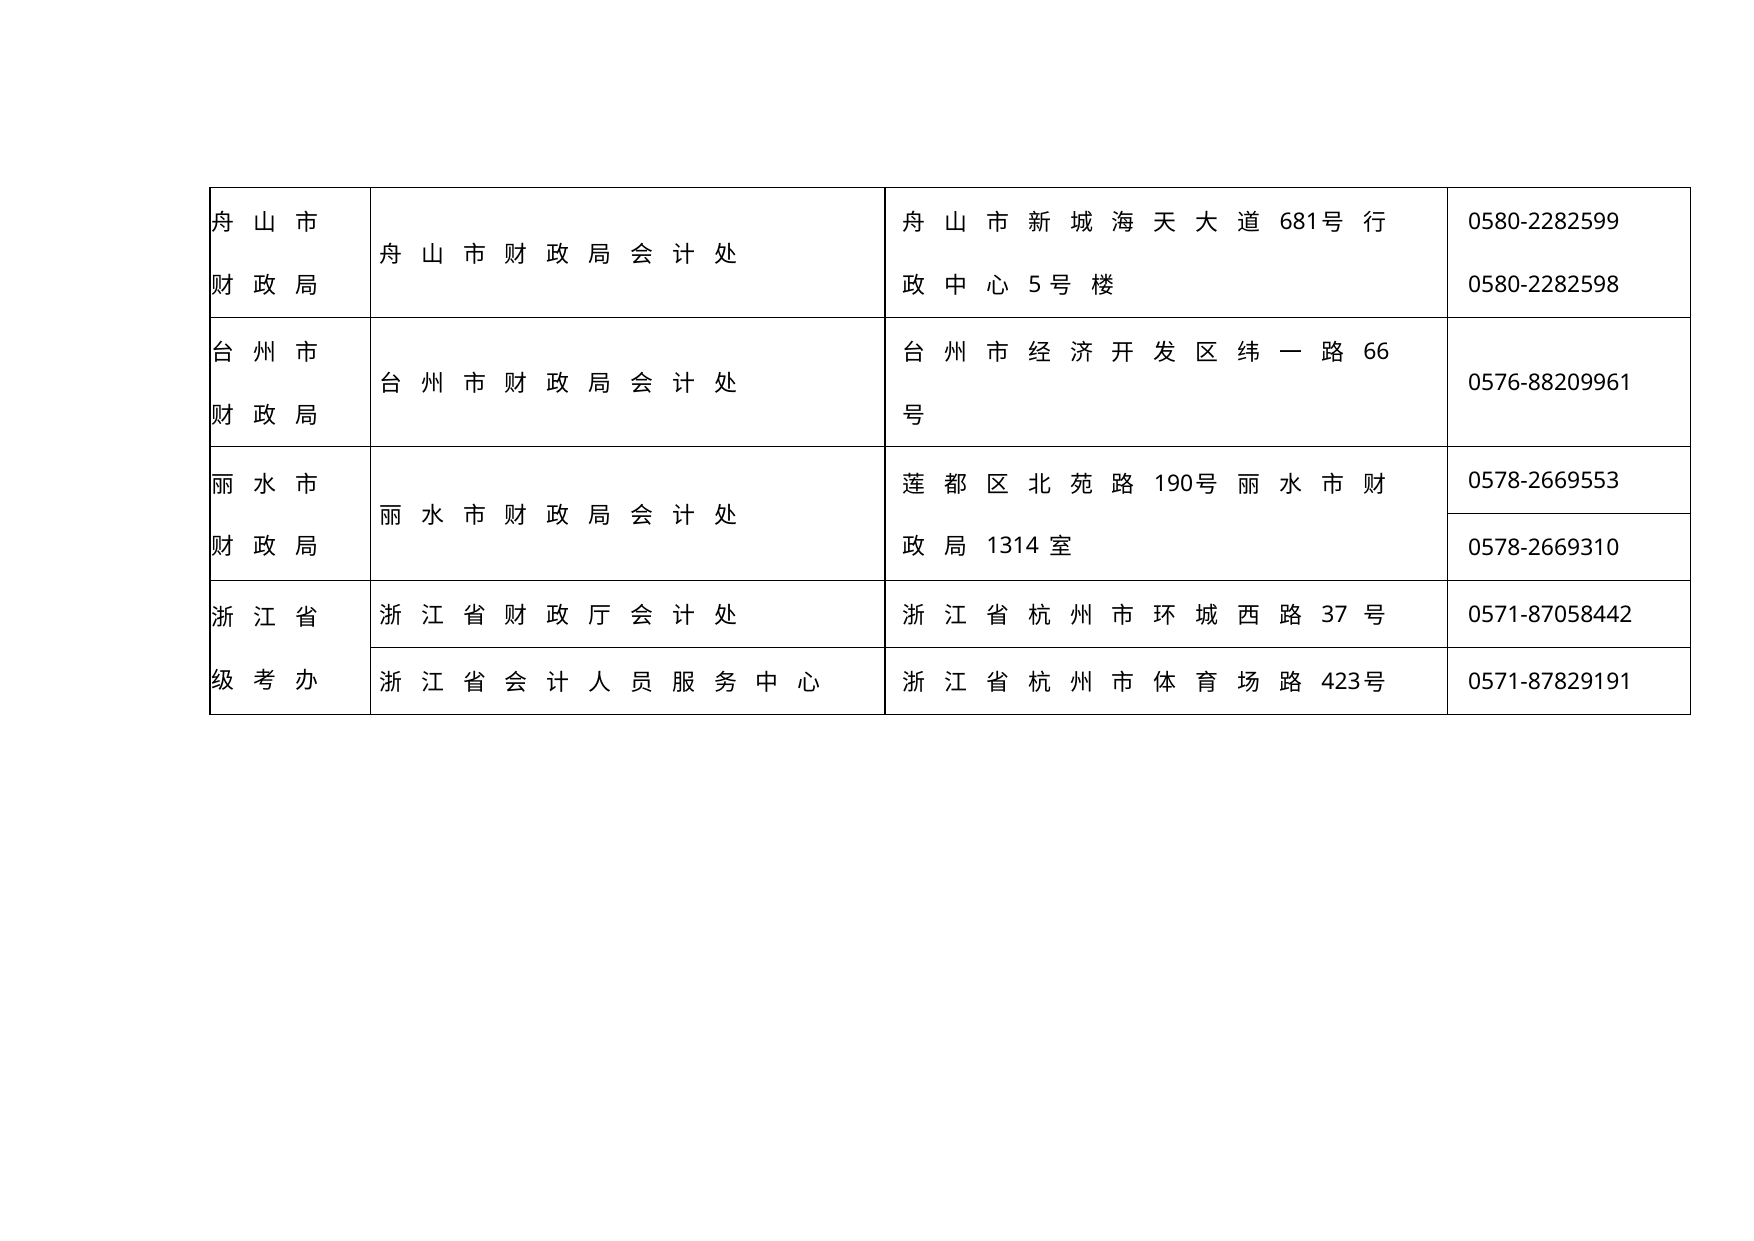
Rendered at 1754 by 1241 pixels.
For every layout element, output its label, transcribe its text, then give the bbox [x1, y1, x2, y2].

table_cell 0576-88209961 [1448, 318, 1690, 446]
table_cell 丽水市财政局会计处 [371, 447, 884, 580]
table_cell 莲都区北苑路190号丽水市财政局1314室 [886, 447, 1447, 580]
table_cell 0580-2282599 0580-2282598 [1448, 188, 1690, 317]
table_cell 0571-87058442 [1448, 581, 1690, 647]
table_cell 浙江省会计人员服务中心 [371, 648, 884, 714]
table_cell 0578-2669553 [1448, 447, 1690, 513]
table_cell 台州市经济开发区纬一路66号 [886, 318, 1447, 446]
table_cell 台州市财政局会计处 [371, 318, 884, 446]
table_cell 舟山市财政局会计处 [371, 188, 884, 317]
table_cell 浙江省杭州市体育场路423号 [886, 648, 1447, 714]
table_cell 舟山市财政局 [211, 188, 370, 317]
table_cell 0578-2669310 [1448, 514, 1690, 580]
table_cell 丽水市财政局 [211, 447, 370, 580]
table_cell 舟山市新城海天大道681号行政中心5号楼 [886, 188, 1447, 317]
table_cell 浙江省财政厅会计处 [371, 581, 884, 647]
table_cell 0571-87829191 [1448, 648, 1690, 714]
table_cell 浙江省级考办 [211, 581, 370, 714]
table_cell 浙江省杭州市环城西路37号 [886, 581, 1447, 647]
table_cell 台州市财政局 [211, 318, 370, 446]
